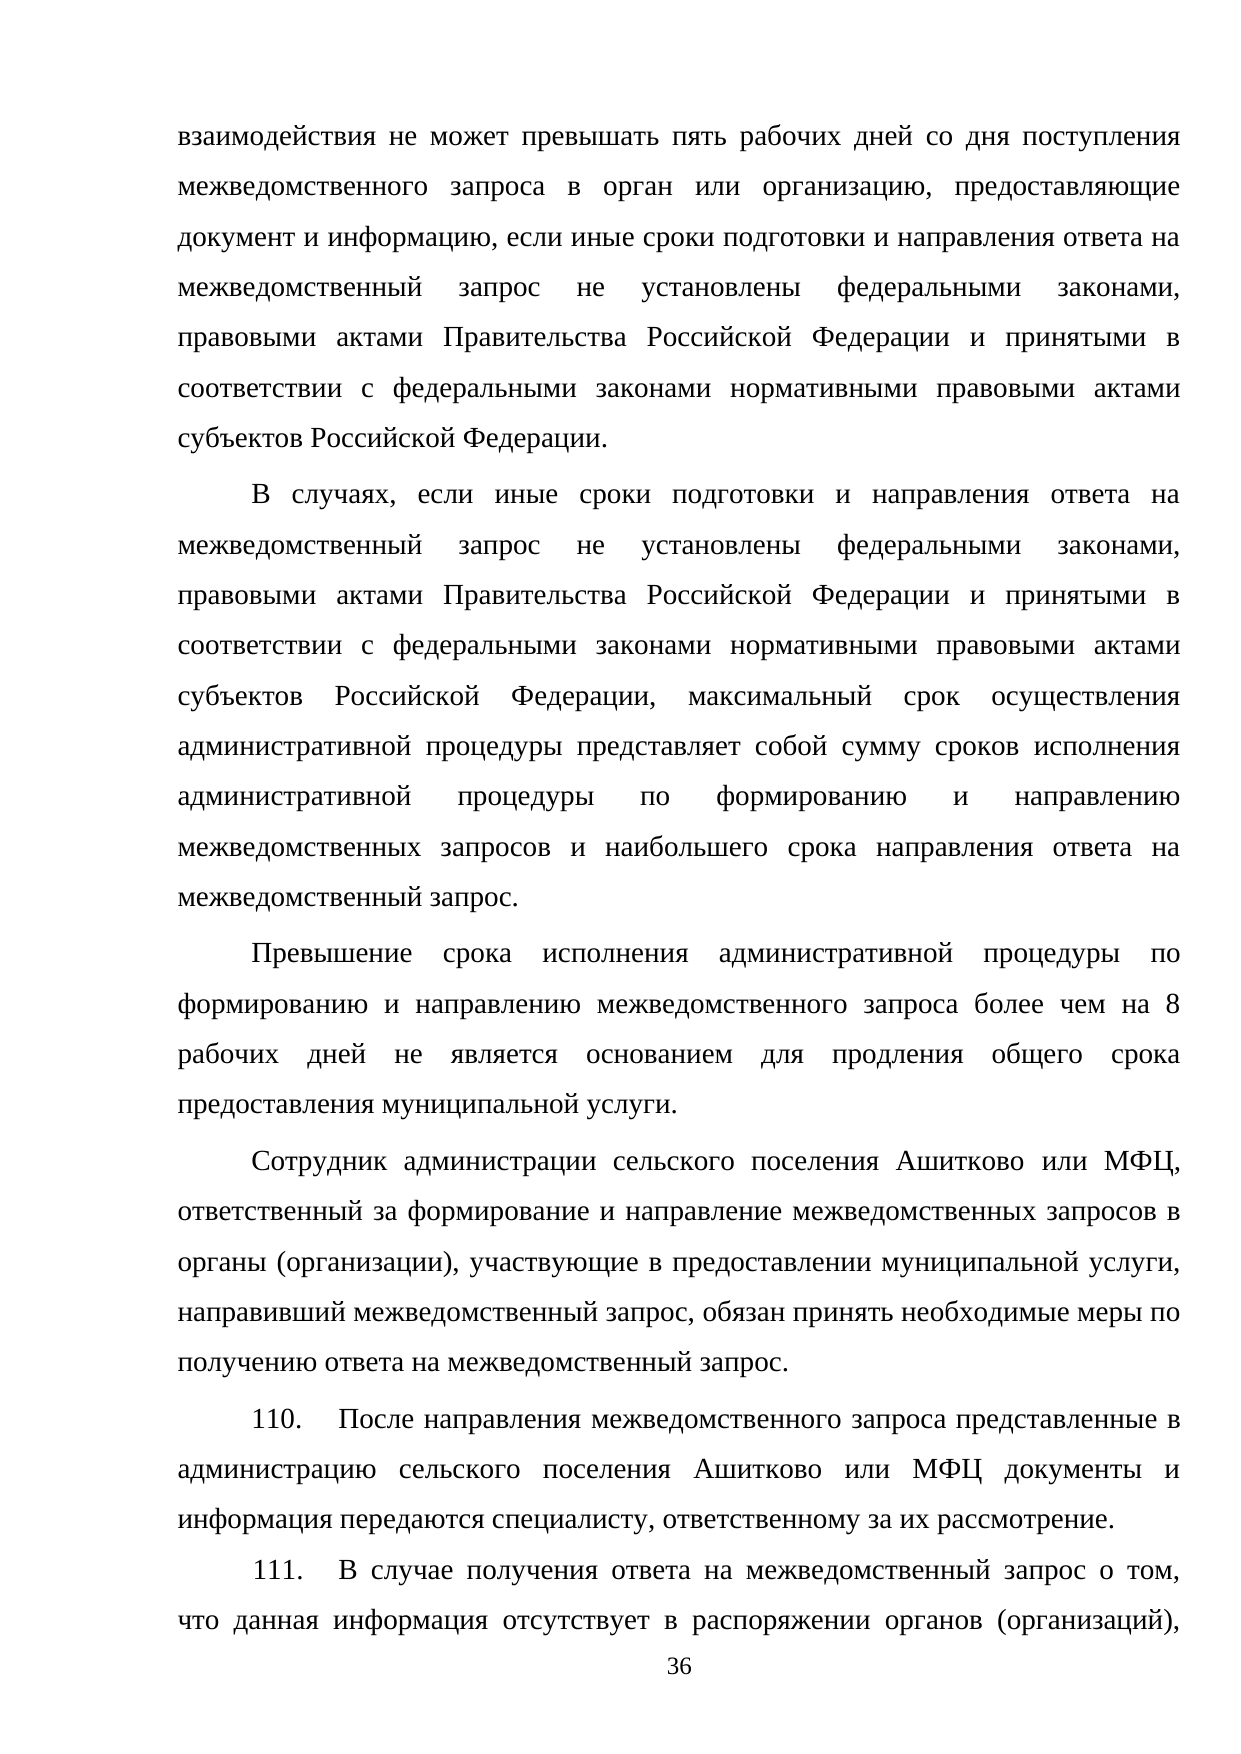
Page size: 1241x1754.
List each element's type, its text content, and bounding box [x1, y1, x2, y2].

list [177, 1552, 1181, 1636]
list После направления межведомственного запроса представленные в администрацию сельского поселения Ашитково или МФЦ документы и информация передаются специалисту, ответственному за их рассмотрение. [177, 1401, 1181, 1535]
text В случаях, если иные сроки подготовки и направления ответа на межведомственный запрос не установлены федеральными законами, правовыми актами Правительства Российской Федерации и принятыми в соответствии с федеральными законами нормативными правовыми актами субъектов Российской Федерации, максимальный срок осуществления административной процедуры представляет собой сумму сроков исполнения административной процедуры по формированию и направлению межведомственных запросов и наибольшего срока направления ответа на межведомственный запрос. [177, 477, 1181, 913]
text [177, 118, 1181, 453]
text Сотрудник администрации сельского поселения Ашитково или МФЦ, ответственный за формирование и направление межведомственных запросов в органы (организации), участвующие в предоставлении муниципальной услуги, направивший межведомственный запрос, обязан принять необходимые меры по получению ответа на межведомственный запрос. [177, 1143, 1181, 1378]
text Превышение срока исполнения административной процедуры по формированию и направлению межведомственного запроса более чем на 8 рабочих дней не является основанием для продления общего срока предоставления муниципальной услуги. [177, 936, 1181, 1120]
